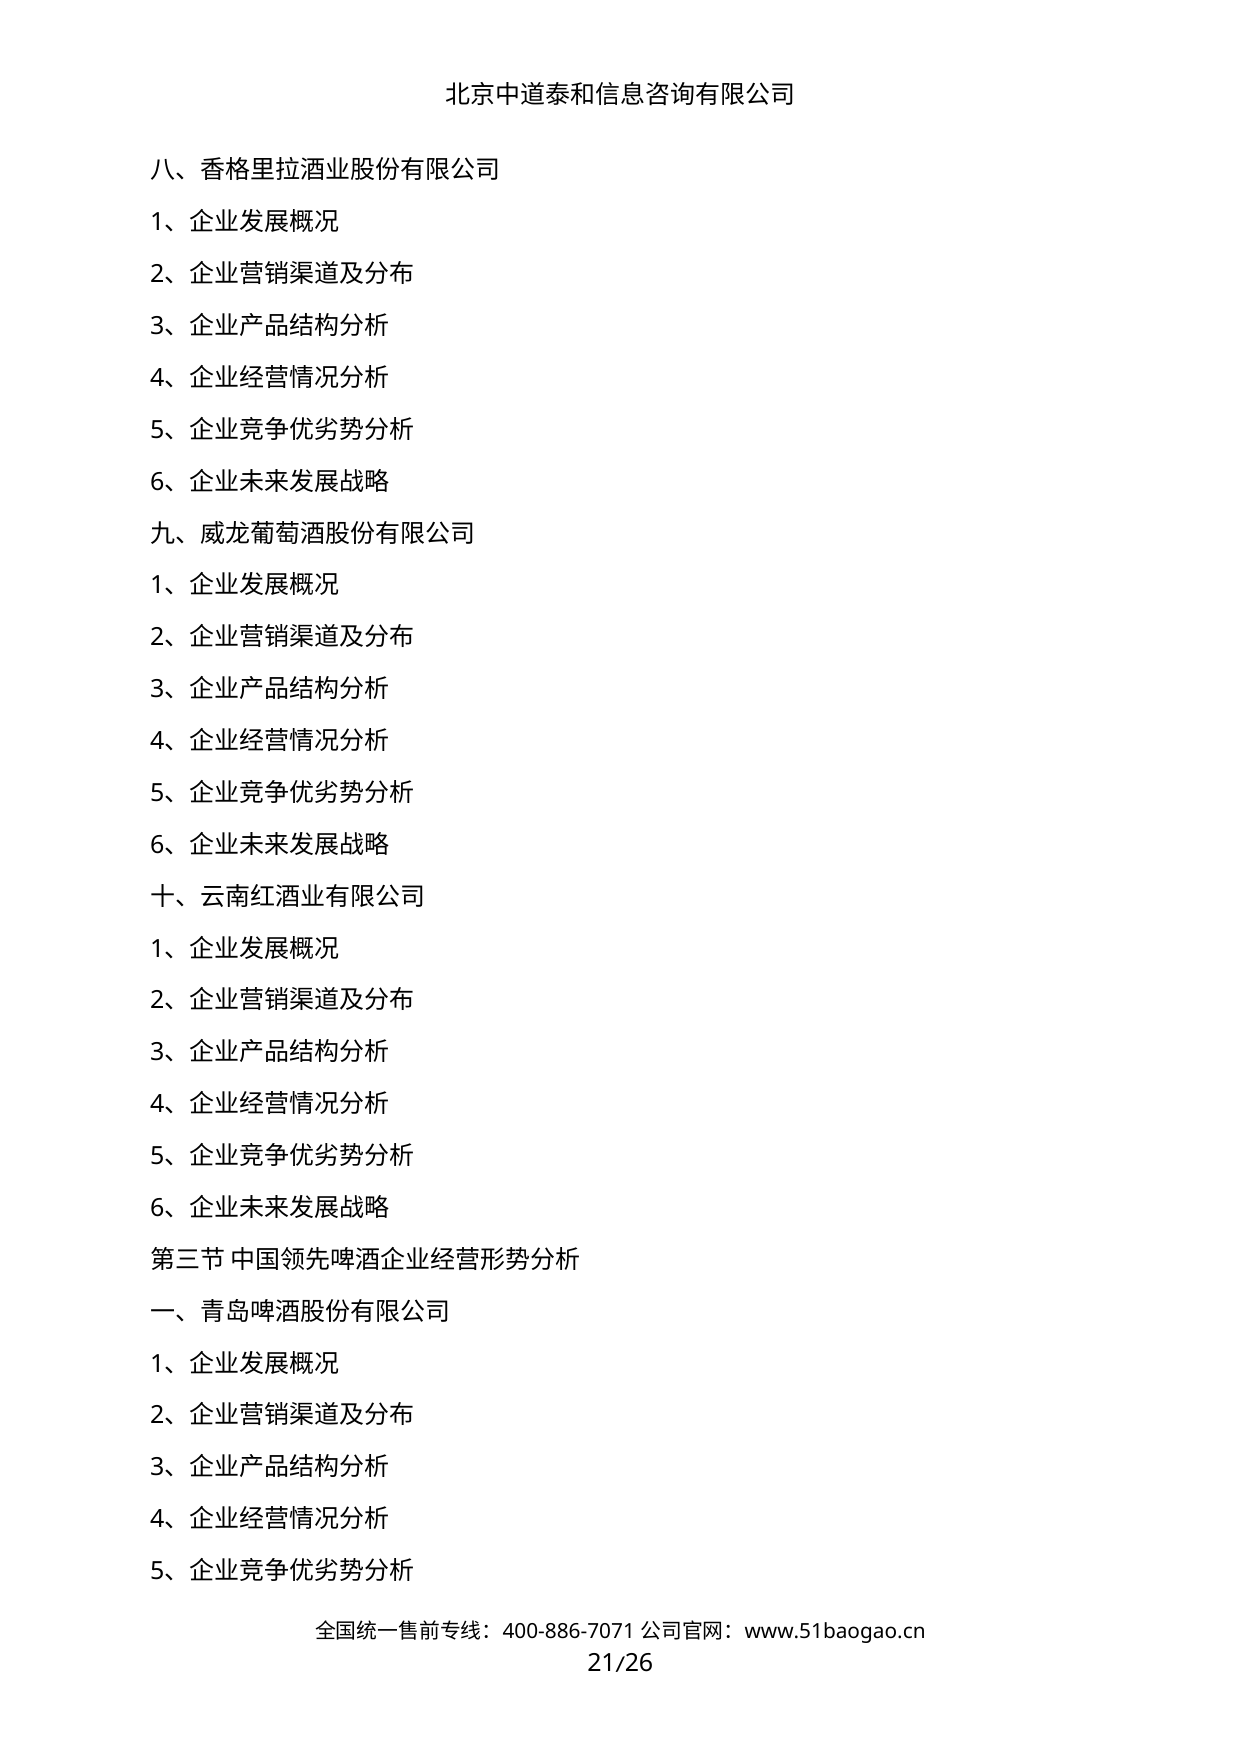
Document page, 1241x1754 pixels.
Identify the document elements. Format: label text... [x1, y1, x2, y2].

text 1、企业发展概况 [150, 1343, 1090, 1379]
text 3、企业产品结构分析 [150, 669, 1090, 705]
text 1、企业发展概况 [150, 202, 1090, 238]
text 第三节 中国领先啤酒企业经营形势分析 [150, 1239, 1090, 1276]
text 3、企业产品结构分析 [150, 1447, 1090, 1483]
text 5、企业竞争优劣势分析 [150, 1551, 1090, 1587]
text 6、企业未来发展战略 [150, 461, 1090, 497]
text 3、企业产品结构分析 [150, 306, 1090, 342]
text 5、企业竞争优劣势分析 [150, 1136, 1090, 1172]
text 十、云南红酒业有限公司 [150, 876, 1090, 912]
text 2、企业营销渠道及分布 [150, 1395, 1090, 1431]
text 4、企业经营情况分析 [150, 1499, 1090, 1535]
text 4、企业经营情况分析 [150, 721, 1090, 757]
text 九、威龙葡萄酒股份有限公司 [150, 513, 1090, 549]
text 5、企业竞争优劣势分析 [150, 409, 1090, 446]
text 2、企业营销渠道及分布 [150, 980, 1090, 1016]
text 6、企业未来发展战略 [150, 824, 1090, 861]
text 一、青岛啤酒股份有限公司 [150, 1291, 1090, 1327]
text 2、企业营销渠道及分布 [150, 617, 1090, 653]
text 4、企业经营情况分析 [150, 1084, 1090, 1120]
text 3、企业产品结构分析 [150, 1032, 1090, 1068]
text 5、企业竞争优劣势分析 [150, 772, 1090, 809]
text 4、企业经营情况分析 [150, 357, 1090, 394]
text 1、企业发展概况 [150, 928, 1090, 964]
text 1、企业发展概况 [150, 565, 1090, 601]
text 八、香格里拉酒业股份有限公司 [150, 150, 1090, 186]
text 2、企业营销渠道及分布 [150, 254, 1090, 290]
text 6、企业未来发展战略 [150, 1187, 1090, 1224]
